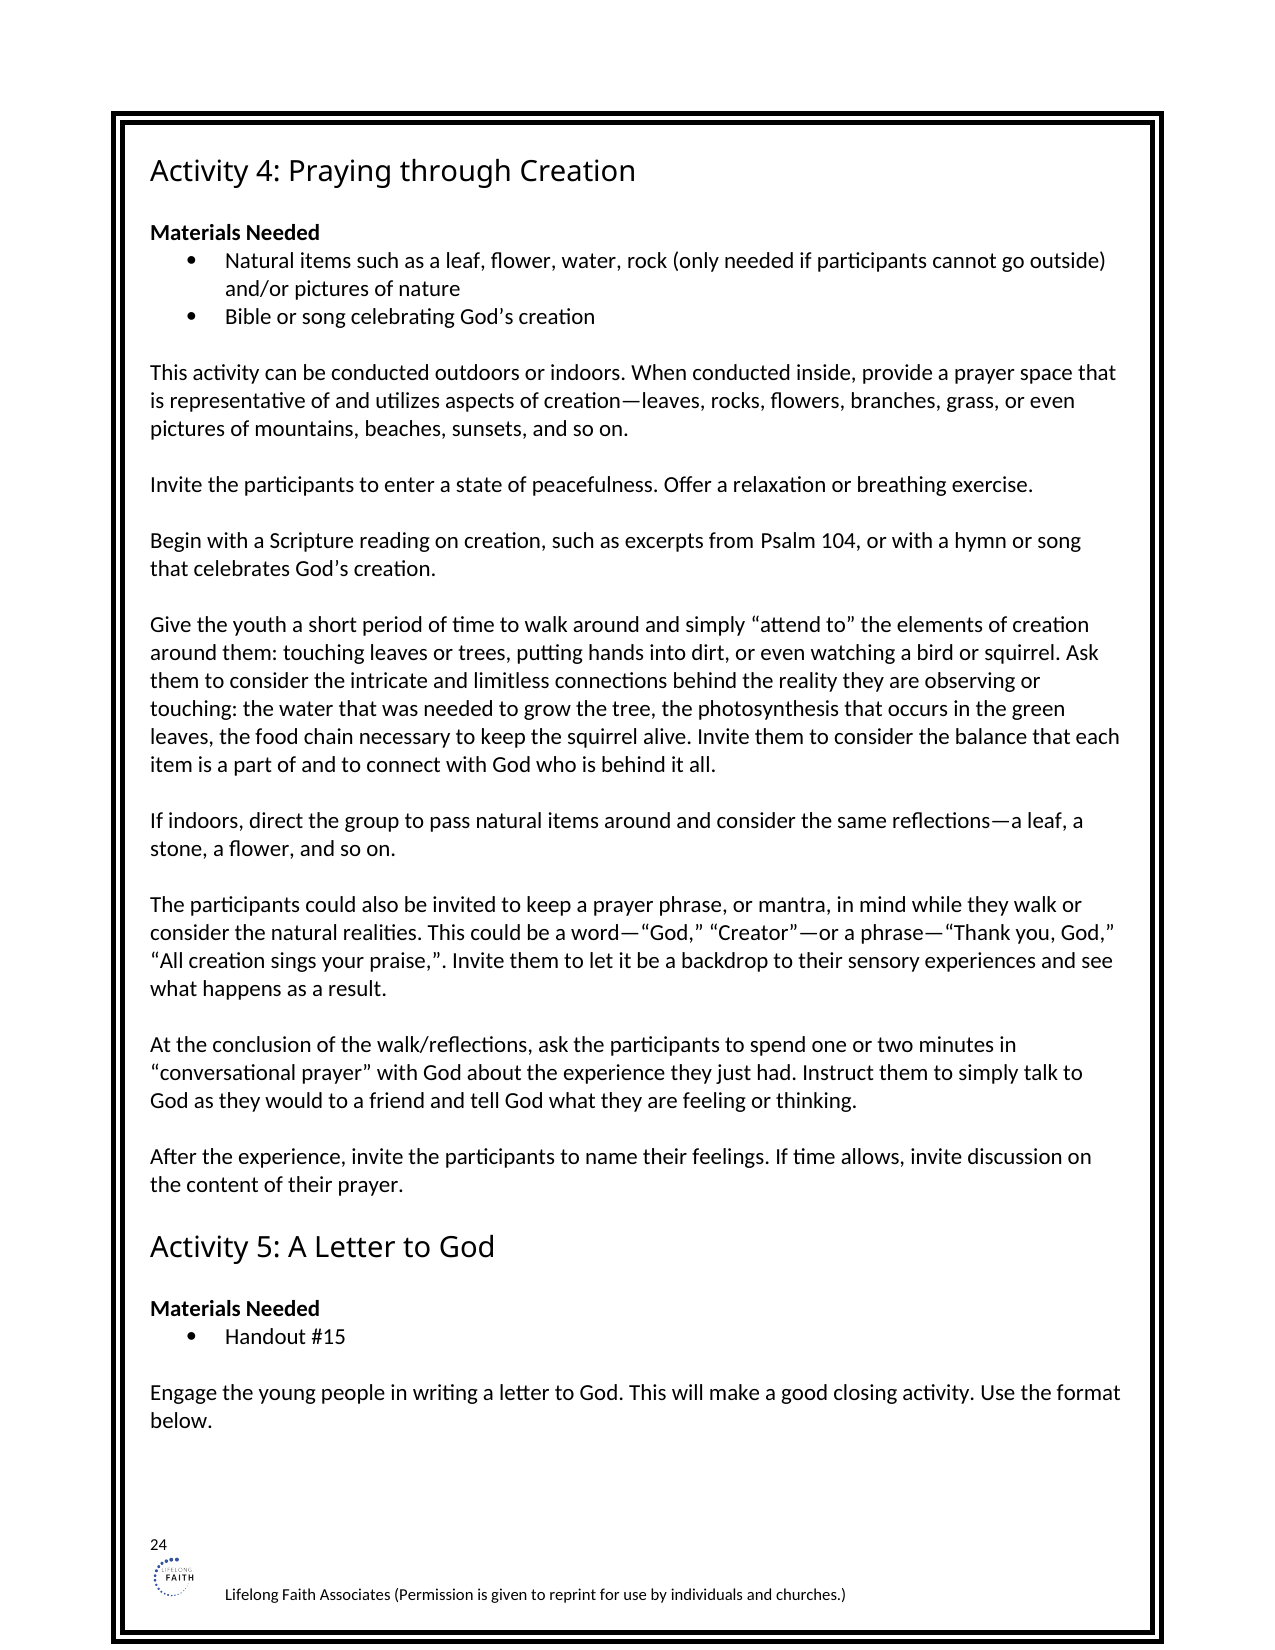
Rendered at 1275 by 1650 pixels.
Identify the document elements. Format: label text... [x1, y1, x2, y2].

subtitle Activity 4: Praying through Creation [150, 150, 1125, 190]
text Invite the participants to enter a state of peacefulness. Offer a relaxation or breathing exercise. [150, 470, 1125, 498]
list Bible or song celebrating God’s creation [187, 302, 1125, 330]
text After the experience, invite the participants to name their feelings. If time allows, invite discussion on the content of their prayer. [150, 1142, 1125, 1198]
text Give the youth a short period of time to walk around and simply “attend to” the elements of creation around them: touching leaves or trees, putting hands into dirt, or even watching a bird or squirrel. Ask them to consider the intricate and limitless connections behind the reality they are observing or touching: the water that was needed to grow the tree, the photosynthesis that occurs in the green leaves, the food chain necessary to keep the squirrel alive. Invite them to consider the balance that each item is a part of and to connect with God who is behind it all. [150, 610, 1125, 778]
text This activity can be conducted outdoors or indoors. When conducted inside, provide a prayer space that is representative of and utilizes aspects of creation—leaves, rocks, flowers, branches, grass, or even pictures of mountains, beaches, sunsets, and so on. [150, 358, 1125, 442]
text Engage the young people in writing a letter to God. This will make a good closing activity. Use the format below. [150, 1378, 1125, 1434]
picture [150, 1554, 197, 1601]
text Materials Needed [150, 1294, 1125, 1322]
text Materials Needed [150, 218, 1125, 246]
list Handout #15 [187, 1322, 1125, 1350]
text At the conclusion of the walk/reflections, ask the participants to spend one or two minutes in “conversational prayer” with God about the experience they just had. Instruct them to simply talk to God as they would to a friend and tell God what they are feeling or thinking. [150, 1030, 1125, 1114]
text The participants could also be invited to keep a prayer phrase, or mantra, in mind while they walk or consider the natural realities. This could be a word—“God,” “Creator”—or a phrase—“Thank you, God,” “All creation sings your praise,”. Invite them to let it be a backdrop to their sensory experiences and see what happens as a result. [150, 890, 1125, 1002]
text Begin with a Scripture reading on creation, such as excerpts from Psalm 104, or with a hymn or song that celebrates God’s creation. [150, 526, 1125, 582]
subtitle Activity 5: A Letter to God [150, 1226, 1125, 1266]
text If indoors, direct the group to pass natural items around and consider the same reflections—a leaf, a stone, a flower, and so on. [150, 806, 1125, 862]
list Natural items such as a leaf, flower, water, rock (only needed if participants cannot go outside) and/or pictures of nature [187, 246, 1125, 302]
